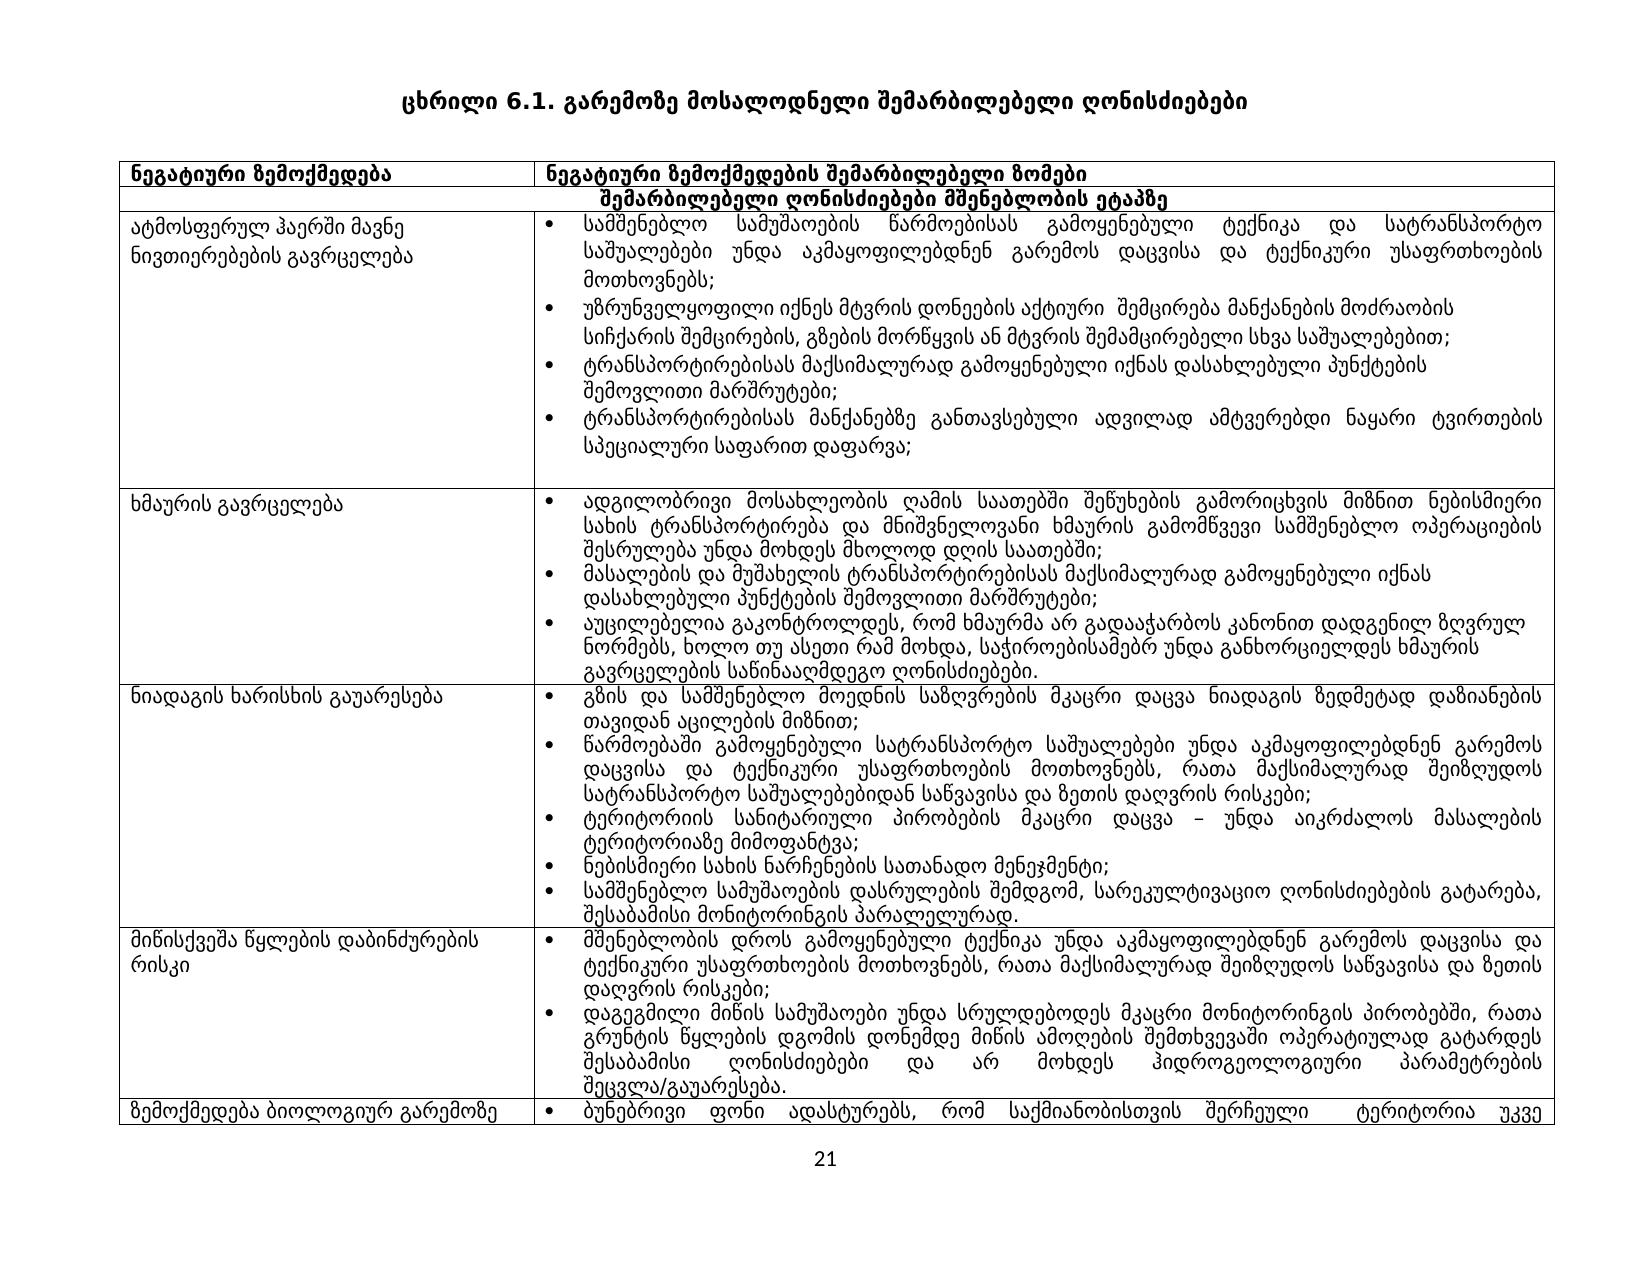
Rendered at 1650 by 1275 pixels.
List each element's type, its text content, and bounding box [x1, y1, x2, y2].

table_cell ატმოსფერულ ჰაერში მავნე ნივთიერებების გავრცელება [120, 212, 534, 488]
table_header ნეგატიური ზემოქმედების შემარბილებელი ზომები [535, 162, 1554, 186]
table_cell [535, 1099, 1554, 1123]
table_cell გზის და სამშენებლო მოედნის საზღვრების მკაცრი დაცვა ნიადაგის ზედმეტად დაზიანების თავიდან აცილების მიზნით; წარმოებაში გამოყენებული სატრანსპორტო საშუალებები უნდა აკმაყოფილებდნენ გარემოს დაცვისა და ტექნიკური უსაფრთხოების მოთხოვნებს, რათა მაქსიმალურად შეიზღუდოს სატრანსპორტო საშუალებებიდან საწვავისა და ზეთის დაღვრის რისკები; ტერიტორიის სანიტარიული პირობების მკაცრი დაცვა – უნდა აიკრძალოს მასალების ტერიტორიაზე მიმოფანტვა; ნებისმიერი სახის ნარჩენების სათანადო მენეჯმენტი; სამშენებლო სამუშაოების დასრულების შემდგომ, სარეკულტივაციო ღონისძიებების გატარება, შესაბამისი მონიტორინგის პარალელურად. [535, 685, 1554, 927]
table_cell სამშენებლო სამუშაოების წარმოებისას გამოყენებული ტექნიკა და სატრანსპორტო საშუალებები უნდა აკმაყოფილებდნენ გარემოს დაცვისა და ტექნიკური უსაფრთხოების მოთხოვნებს; უზრუნველყოფილი იქნეს მტვრის დონეების აქტიური შემცირება მანქანების მოძრაობის სიჩქარის შემცირების, გზების მორწყვის ან მტვრის შემამცირებელი სხვა საშუალებებით; ტრანსპორტირებისას მაქსიმალურად გამოყენებული იქნას დასახლებული პუნქტების შემოვლითი მარშრუტები; ტრანსპორტირებისას მანქანებზე განთავსებული ადვილად ამტვერებდი ნაყარი ტვირთების სპეციალური საფარით დაფარვა; [535, 212, 1554, 488]
table_cell ადგილობრივი მოსახლეობის ღამის საათებში შეწუხების გამორიცხვის მიზნით ნებისმიერი სახის ტრანსპორტირება და მნიშვნელოვანი ხმაურის გამომწვევი სამშენებლო ოპერაციების შესრულება უნდა მოხდეს მხოლოდ დღის საათებში; მასალების და მუშახელის ტრანსპორტირებისას მაქსიმალურად გამოყენებული იქნას დასახლებული პუნქტების შემოვლითი მარშრუტები; აუცილებელია გაკონტროლდეს, რომ ხმაურმა არ გადააჭარბოს კანონით დადგენილ ზღვრულ ნორმებს, ხოლო თუ ასეთი რამ მოხდა, საჭიროებისამებრ უნდა განხორციელდეს ხმაურის გავრცელების საწინააღმდეგო ღონისძიებები. [535, 489, 1554, 683]
table_cell ხმაურის გავრცელება [120, 489, 534, 683]
table_cell მიწისქვეშა წყლების დაბინძურების რისკი [120, 928, 534, 1098]
table_cell მშენებლობის დროს გამოყენებული ტექნიკა უნდა აკმაყოფილებდნენ გარემოს დაცვისა და ტექნიკური უსაფრთხოების მოთხოვნებს, რათა მაქსიმალურად შეიზღუდოს საწვავისა და ზეთის დაღვრის რისკები; დაგეგმილი მიწის სამუშაოები უნდა სრულდებოდეს მკაცრი მონიტორინგის პირობებში, რათა გრუნტის წყლების დგომის დონემდე მიწის ამოღების შემთხვევაში ოპერატიულად გატარდეს შესაბამისი ღონისძიებები და არ მოხდეს ჰიდროგეოლოგიური პარამეტრების შეცვლა/გაუარესება. [535, 928, 1554, 1098]
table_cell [120, 1099, 534, 1123]
table_header ნეგატიური ზემოქმედება [120, 162, 534, 186]
table_cell ნიადაგის ხარისხის გაუარესება [120, 685, 534, 927]
table_cell შემარბილებელი ღონისძიებები მშენებლობის ეტაპზე [120, 187, 1554, 211]
text ცხრილი 6.1. გარემოზე მოსალოდნელი შემარბილებელი ღონისძიებები [118, 88, 1531, 115]
